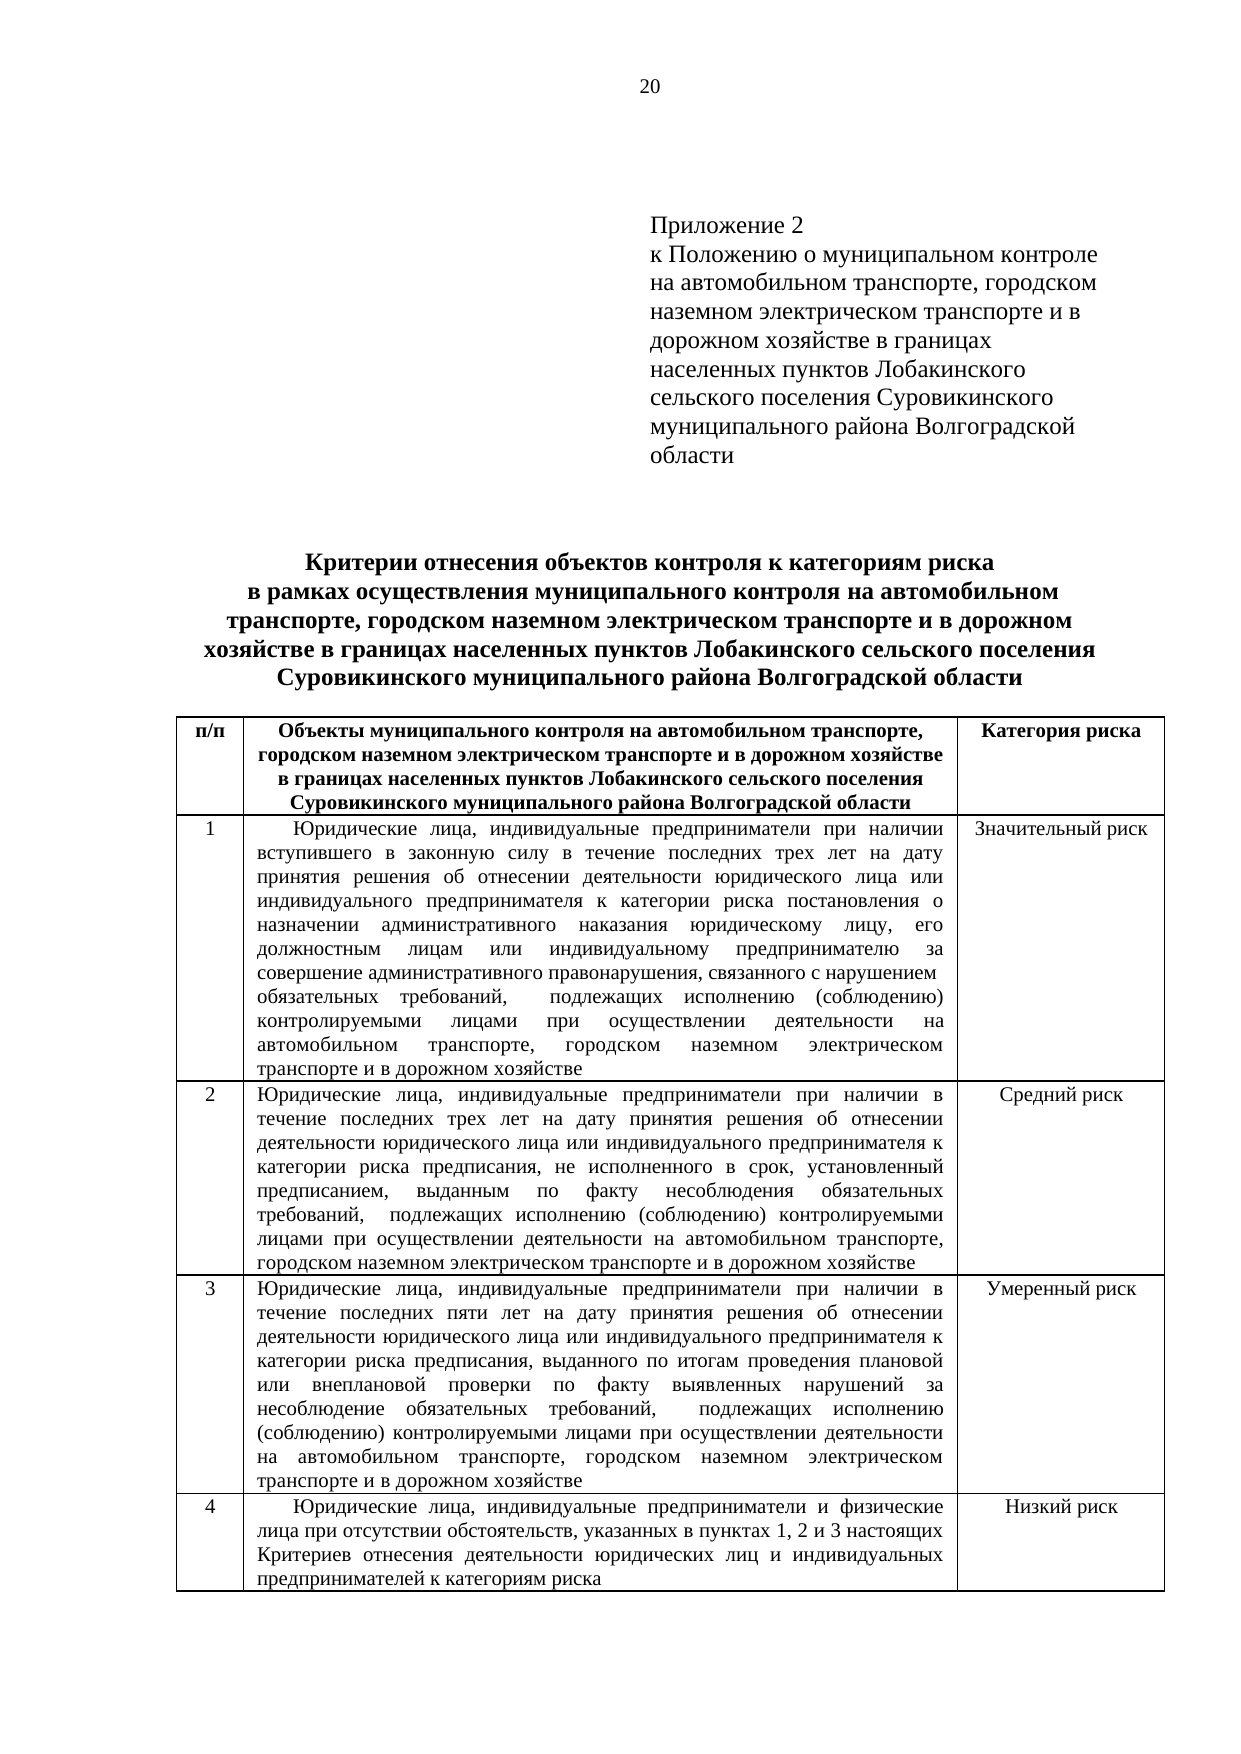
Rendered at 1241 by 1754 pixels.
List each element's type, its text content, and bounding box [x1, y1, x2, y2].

table_cell Умеренный риск [958, 1276, 1164, 1492]
table_cell Значительный риск [958, 816, 1164, 1080]
table_header Категория риска [958, 718, 1164, 814]
table_cell 3 [177, 1276, 243, 1492]
text в рамках осуществления муниципального контроля на автомобильном транспорте, городском наземном электрическом транспорте и в дорожном хозяйстве в границах населенных пунктов Лобакинского сельского поселения Суровикинского муниципального района Волгоградской области [177, 576, 1122, 691]
table_cell Юридические лица, индивидуальные предприниматели при наличии в течение последних трех лет на дату принятия решения об отнесении деятельности юридического лица или индивидуального предпринимателя к категории риска предписания, не исполненного в срок, установленный предписанием, выданным по факту несоблюдения обязательных требований, подлежащих исполнению (соблюдению) контролируемыми лицами при осуществлении деятельности на автомобильном транспорте, городском наземном электрическом транспорте и в дорожном хозяйстве [244, 1082, 957, 1274]
table_cell Юридические лица, индивидуальные предприниматели и физические лица при отсутствии обстоятельств, указанных в пунктах 1, 2 и 3 настоящих Критериев отнесения деятельности юридических лиц и индивидуальных предпринимателей к категориям риска [244, 1494, 957, 1590]
table_cell 1 [177, 816, 243, 1080]
table_cell Юридические лица, индивидуальные предприниматели при наличии вступившего в законную силу в течение последних трех лет на дату принятия решения об отнесении деятельности юридического лица или индивидуального предпринимателя к категории риска постановления о назначении административного наказания юридическому лицу, его должностным лицам или индивидуальному предпринимателю за совершение административного правонарушения, связанного с нарушением обязательных требований, подлежащих исполнению (соблюдению) контролируемыми лицами при осуществлении деятельности на автомобильном транспорте, городском наземном электрическом транспорте и в дорожном хозяйстве [244, 816, 957, 1080]
table_cell Юридические лица, индивидуальные предприниматели при наличии в течение последних пяти лет на дату принятия решения об отнесении деятельности юридического лица или индивидуального предпринимателя к категории риска предписания, выданного по итогам проведения плановой или внеплановой проверки по факту выявленных нарушений за несоблюдение обязательных требований, подлежащих исполнению (соблюдению) контролируемыми лицами при осуществлении деятельности на автомобильном транспорте, городском наземном электрическом транспорте и в дорожном хозяйстве [244, 1276, 957, 1492]
table_header Объекты муниципального контроля на автомобильном транспорте, городском наземном электрическом транспорте и в дорожном хозяйстве в границах населенных пунктов Лобакинского сельского поселения Суровикинского муниципального района Волгоградской области [244, 718, 957, 814]
table_cell Средний риск [958, 1082, 1164, 1274]
text к Положению о муниципальном контроле на автомобильном транспорте, городском наземном электрическом транспорте и в дорожном хозяйстве в границах населенных пунктов Лобакинского сельского поселения Суровикинского муниципального района Волгоградской области [650, 239, 1122, 469]
table_cell Низкий риск [958, 1494, 1164, 1590]
text Критерии отнесения объектов контроля к категориям риска [177, 547, 1122, 576]
table_cell 4 [177, 1494, 243, 1590]
table_header п/п [177, 718, 243, 814]
table_cell 2 [177, 1082, 243, 1274]
text Приложение 2 [650, 210, 1122, 239]
